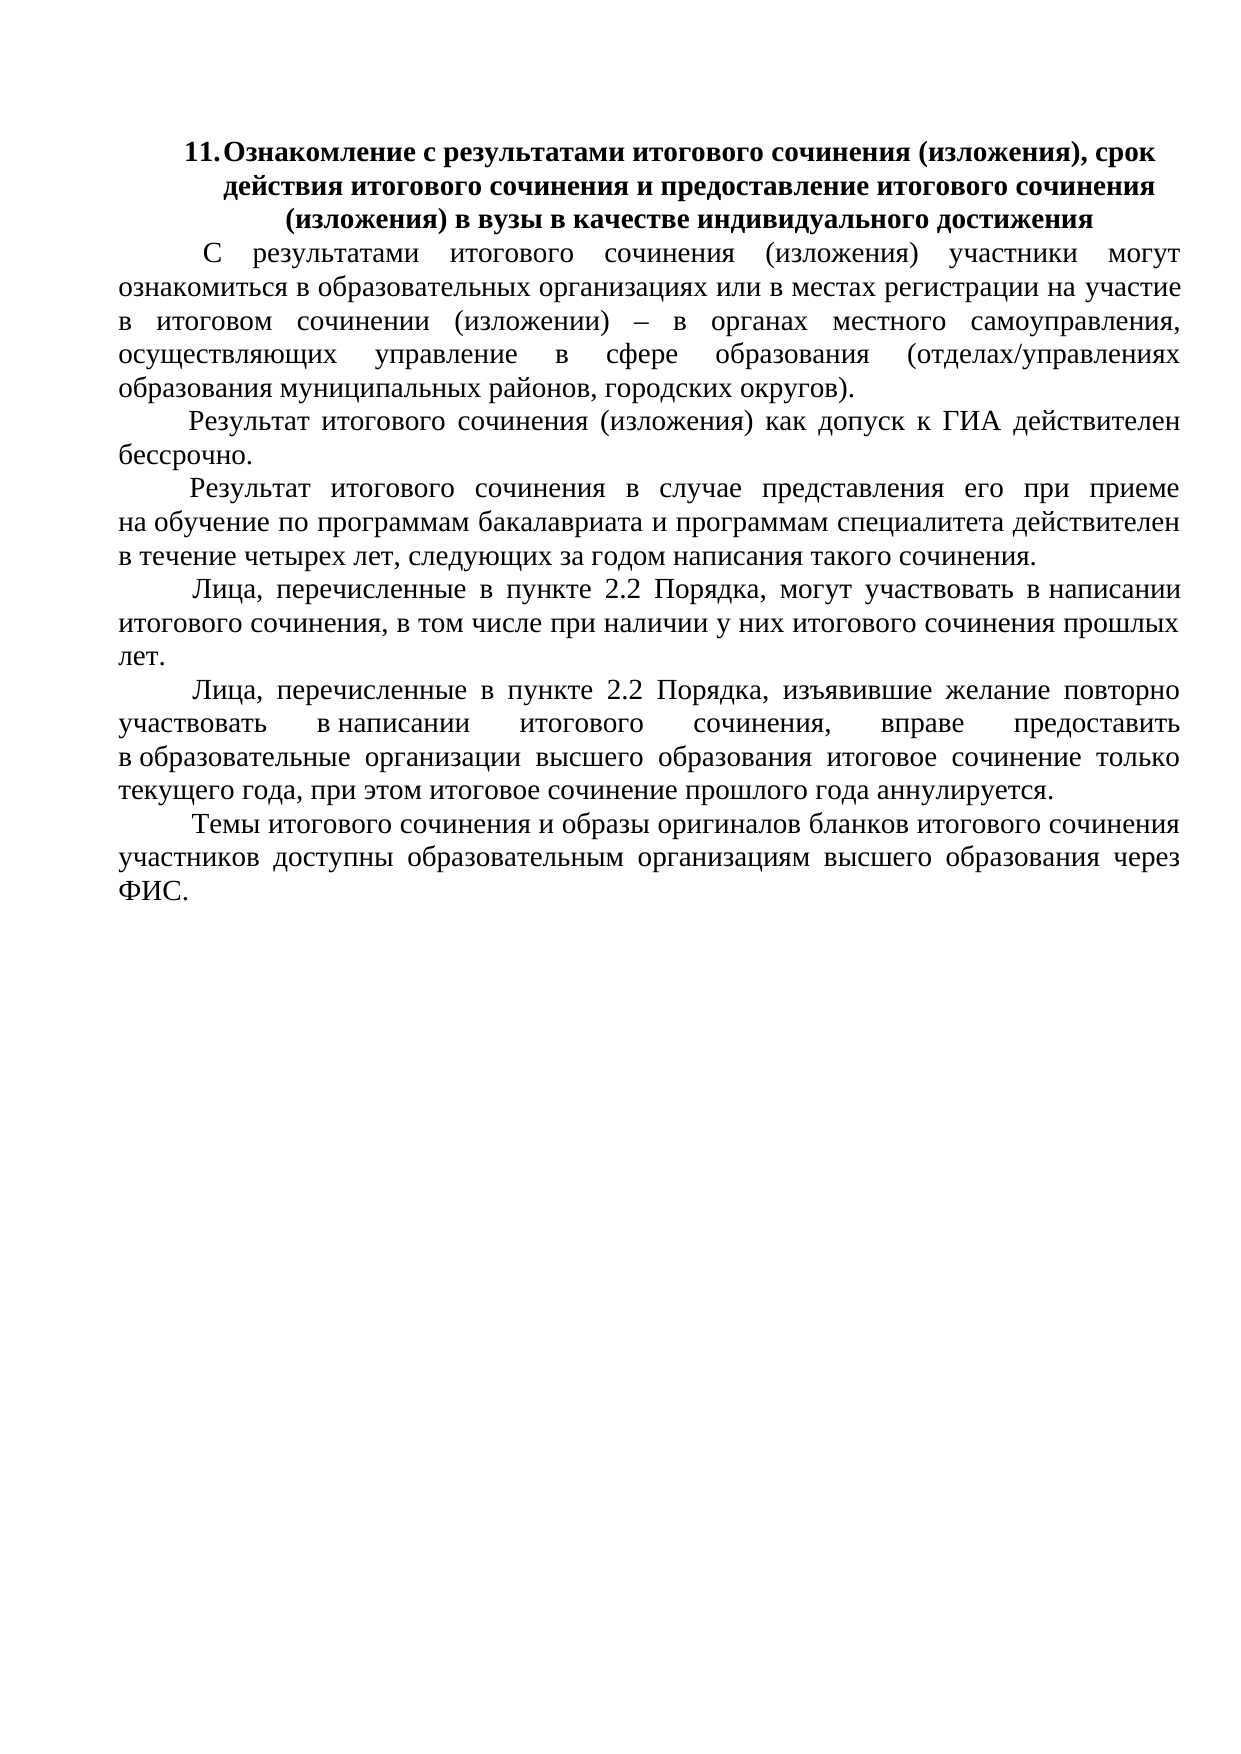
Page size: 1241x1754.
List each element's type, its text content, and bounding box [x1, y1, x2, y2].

text Результат итогового сочинения в случае представления его при приеме на обучение по программам бакалавриата и программам специалитета действителен в течение четырех лет, следующих за годом написания такого сочинения. [118, 471, 1181, 571]
list Ознакомление с результатами итогового сочинения (изложения), срок действия итогового сочинения и предоставление итогового сочинения (изложения) в вузы в качестве индивидуального достижения [159, 134, 1181, 235]
text Лица, перечисленные в пункте 2.2 Порядка, могут участвовать в написании итогового сочинения, в том числе при наличии у них итогового сочинения прошлых лет. [118, 571, 1181, 672]
text С результатами итогового сочинения (изложения) участники могут ознакомиться в образовательных организациях или в местах регистрации на участие в итоговом сочинении (изложении) – в органах местного самоуправления, осуществляющих управление в сфере образования (отделах/управлениях образования муниципальных районов, городских округов). [118, 235, 1181, 403]
text Результат итогового сочинения (изложения) как допуск к ГИА действителен бессрочно. [118, 403, 1181, 471]
text Лица, перечисленные в пункте 2.2 Порядка, изъявившие желание повторно участвовать в написании итогового сочинения, вправе предоставить в образовательные организации высшего образования итоговое сочинение только текущего года, при этом итоговое сочинение прошлого года аннулируется. [118, 672, 1181, 806]
text Темы итогового сочинения и образы оригиналов бланков итогового сочинения участников доступны образовательным организациям высшего образования через ФИС. [118, 806, 1181, 907]
